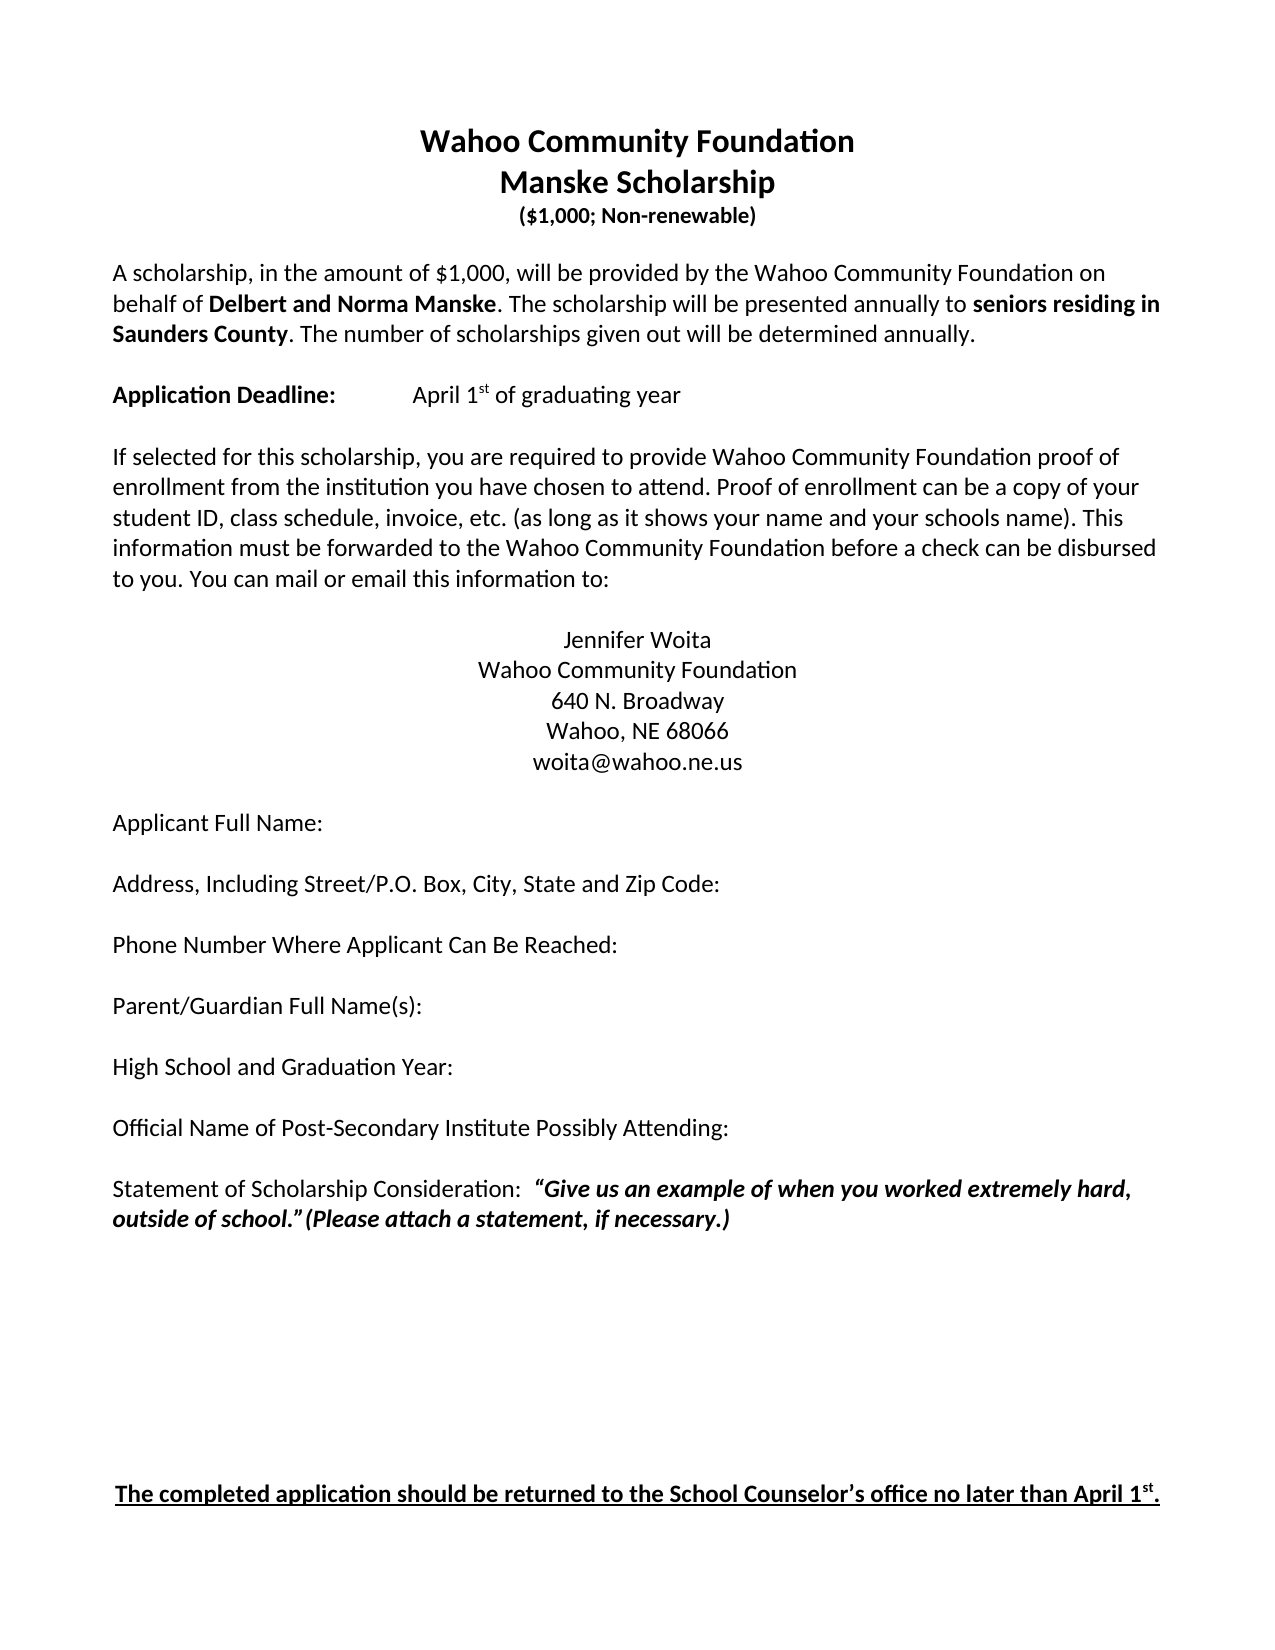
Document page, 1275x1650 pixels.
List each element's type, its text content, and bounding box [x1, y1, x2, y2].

text Statement of Scholarship Consideration: “Give us an example of when you worked extremely hard, outside of school.”(Please attach a statement, if necessary.) [112, 1173, 1162, 1234]
text If selected for this scholarship, you are required to provide Wahoo Community Foundation proof of enrollment from the institution you have chosen to attend. Proof of enrollment can be a copy of your student ID, class schedule, invoice, etc. (as long as it shows your name and your schools name). This information must be forwarded to the Wahoo Community Foundation before a check can be disbursed to you. You can mail or email this information to: [112, 441, 1162, 593]
text Wahoo, NE 68066 [112, 715, 1162, 746]
text Wahoo Community Foundation [112, 120, 1162, 161]
text Jennifer Woita [112, 624, 1162, 654]
text Manske Scholarship [112, 161, 1162, 201]
text Wahoo Community Foundation [112, 654, 1162, 685]
text Parent/Guardian Full Name(s): [112, 990, 1162, 1021]
text High School and Graduation Year: [112, 1051, 1162, 1082]
text Address, Including Street/P.O. Box, City, State and Zip Code: [112, 868, 1162, 898]
text 640 N. Broadway [112, 685, 1162, 715]
text Application Deadline: April 1st of graduating year [112, 379, 1162, 410]
text A scholarship, in the amount of $1,000, will be provided by the Wahoo Community Foundation on behalf of Delbert and Norma Manske. The scholarship will be presented annually to seniors residing in Saunders County. The number of scholarships given out will be determined annually. [112, 257, 1162, 349]
text The completed application should be returned to the School Counselor’s office no later than April 1st. [112, 1478, 1162, 1509]
text Phone Number Where Applicant Can Be Reached: [112, 929, 1162, 959]
text Applicant Full Name: [112, 807, 1162, 837]
text ($1,000; Non-renewable) [112, 201, 1162, 229]
text woita@wahoo.ne.us [112, 746, 1162, 776]
text Official Name of Post-Secondary Institute Possibly Attending: [112, 1112, 1162, 1143]
